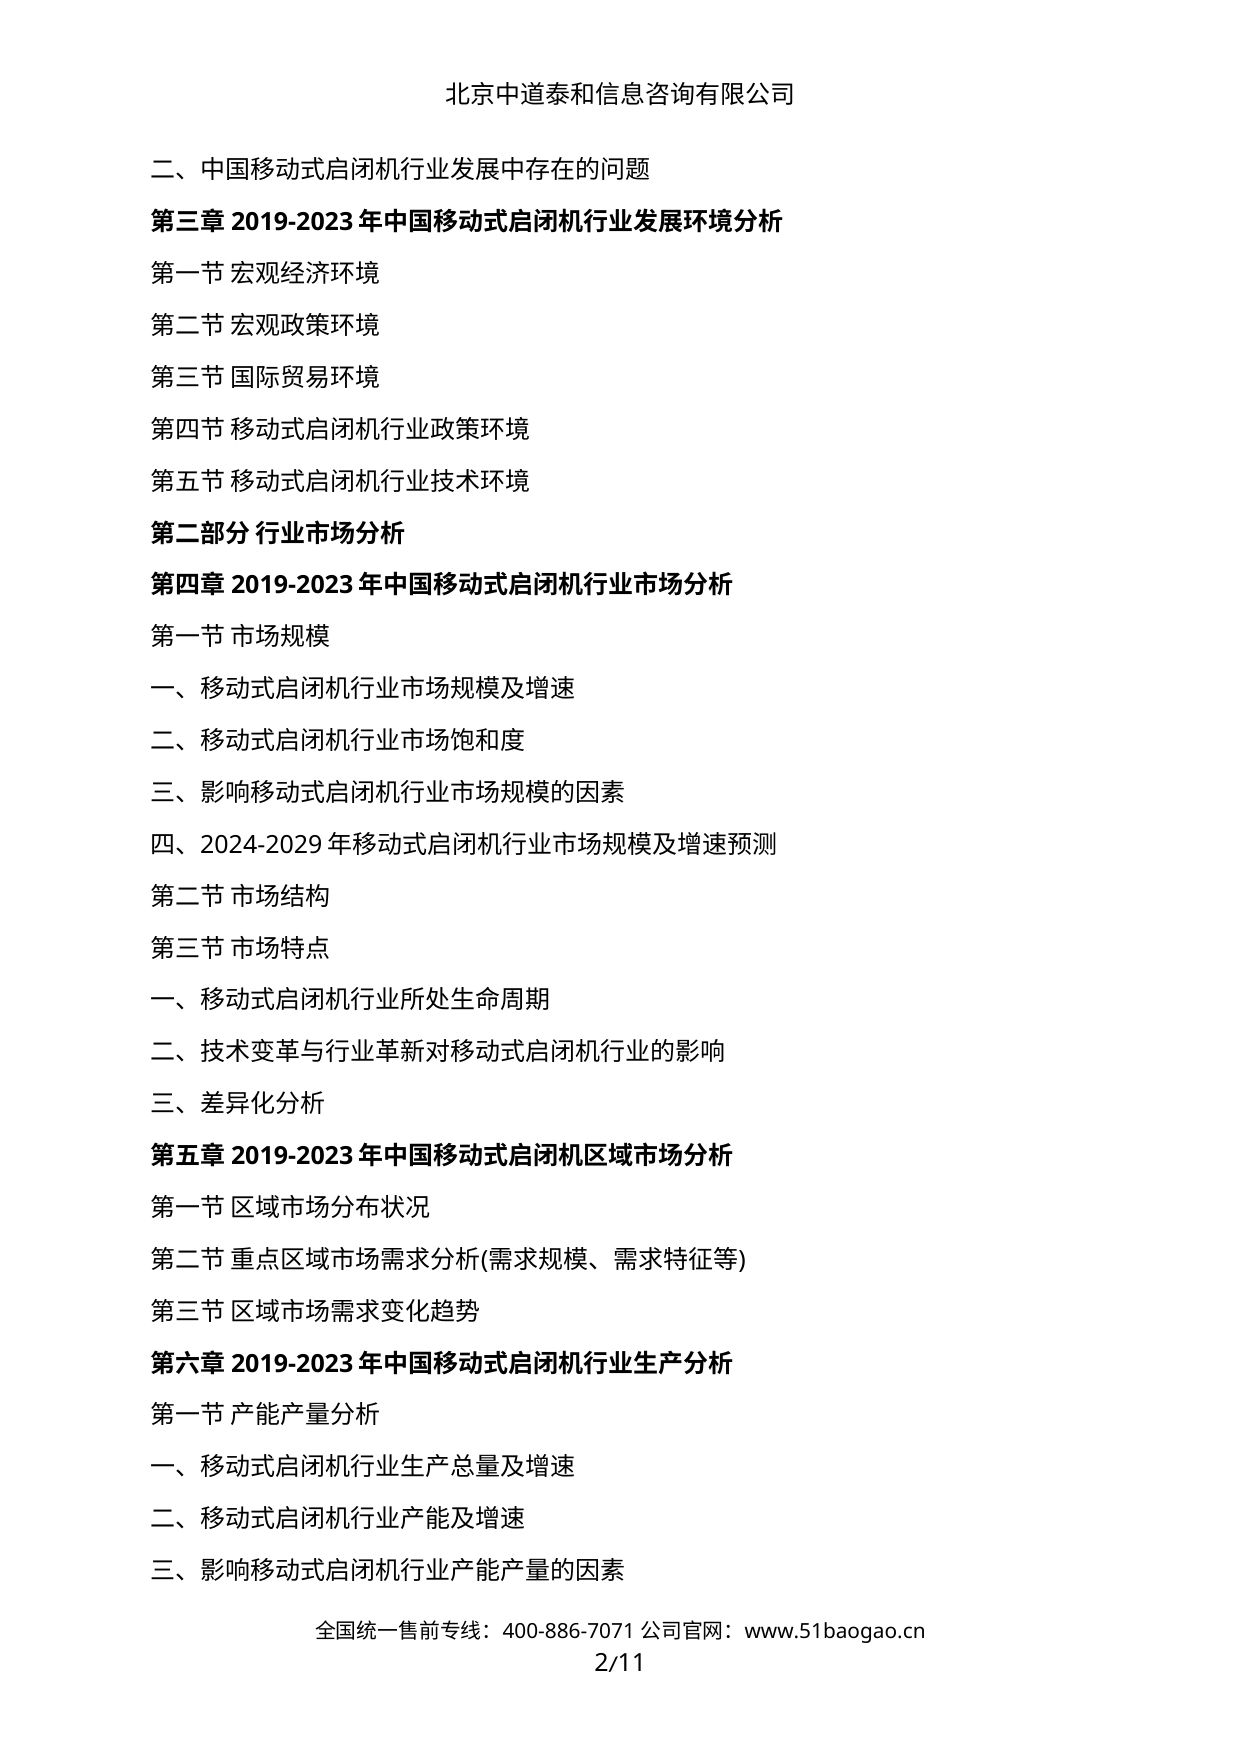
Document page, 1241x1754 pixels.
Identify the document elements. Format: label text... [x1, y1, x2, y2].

text 二、中国移动式启闭机行业发展中存在的问题 [150, 150, 1090, 186]
text 三、差异化分析 [150, 1084, 1090, 1120]
text 第一节 市场规模 [150, 617, 1090, 653]
text 第一节 宏观经济环境 [150, 254, 1090, 290]
text 第五节 移动式启闭机行业技术环境 [150, 461, 1090, 497]
text 第一节 区域市场分布状况 [150, 1187, 1090, 1224]
text 三、影响移动式启闭机行业市场规模的因素 [150, 772, 1090, 809]
text 第三节 市场特点 [150, 928, 1090, 964]
text 一、移动式启闭机行业市场规模及增速 [150, 669, 1090, 705]
text 第三节 区域市场需求变化趋势 [150, 1291, 1090, 1327]
text 第四章 2019-2023年中国移动式启闭机行业市场分析 [150, 565, 1090, 601]
text 二、移动式启闭机行业市场饱和度 [150, 721, 1090, 757]
text 第三章 2019-2023年中国移动式启闭机行业发展环境分析 [150, 202, 1090, 238]
text 第一节 产能产量分析 [150, 1395, 1090, 1431]
text 第二节 重点区域市场需求分析(需求规模、需求特征等) [150, 1239, 1090, 1276]
text 第六章 2019-2023年中国移动式启闭机行业生产分析 [150, 1343, 1090, 1379]
text 三、影响移动式启闭机行业产能产量的因素 [150, 1551, 1090, 1587]
text 第二部分 行业市场分析 [150, 513, 1090, 549]
text 第四节 移动式启闭机行业政策环境 [150, 409, 1090, 446]
text 二、技术变革与行业革新对移动式启闭机行业的影响 [150, 1032, 1090, 1068]
text 一、移动式启闭机行业所处生命周期 [150, 980, 1090, 1016]
text 四、2024-2029年移动式启闭机行业市场规模及增速预测 [150, 824, 1090, 861]
text 二、移动式启闭机行业产能及增速 [150, 1499, 1090, 1535]
text 第五章 2019-2023年中国移动式启闭机区域市场分析 [150, 1136, 1090, 1172]
text 一、移动式启闭机行业生产总量及增速 [150, 1447, 1090, 1483]
text 第三节 国际贸易环境 [150, 357, 1090, 394]
text 第二节 市场结构 [150, 876, 1090, 912]
text 第二节 宏观政策环境 [150, 306, 1090, 342]
